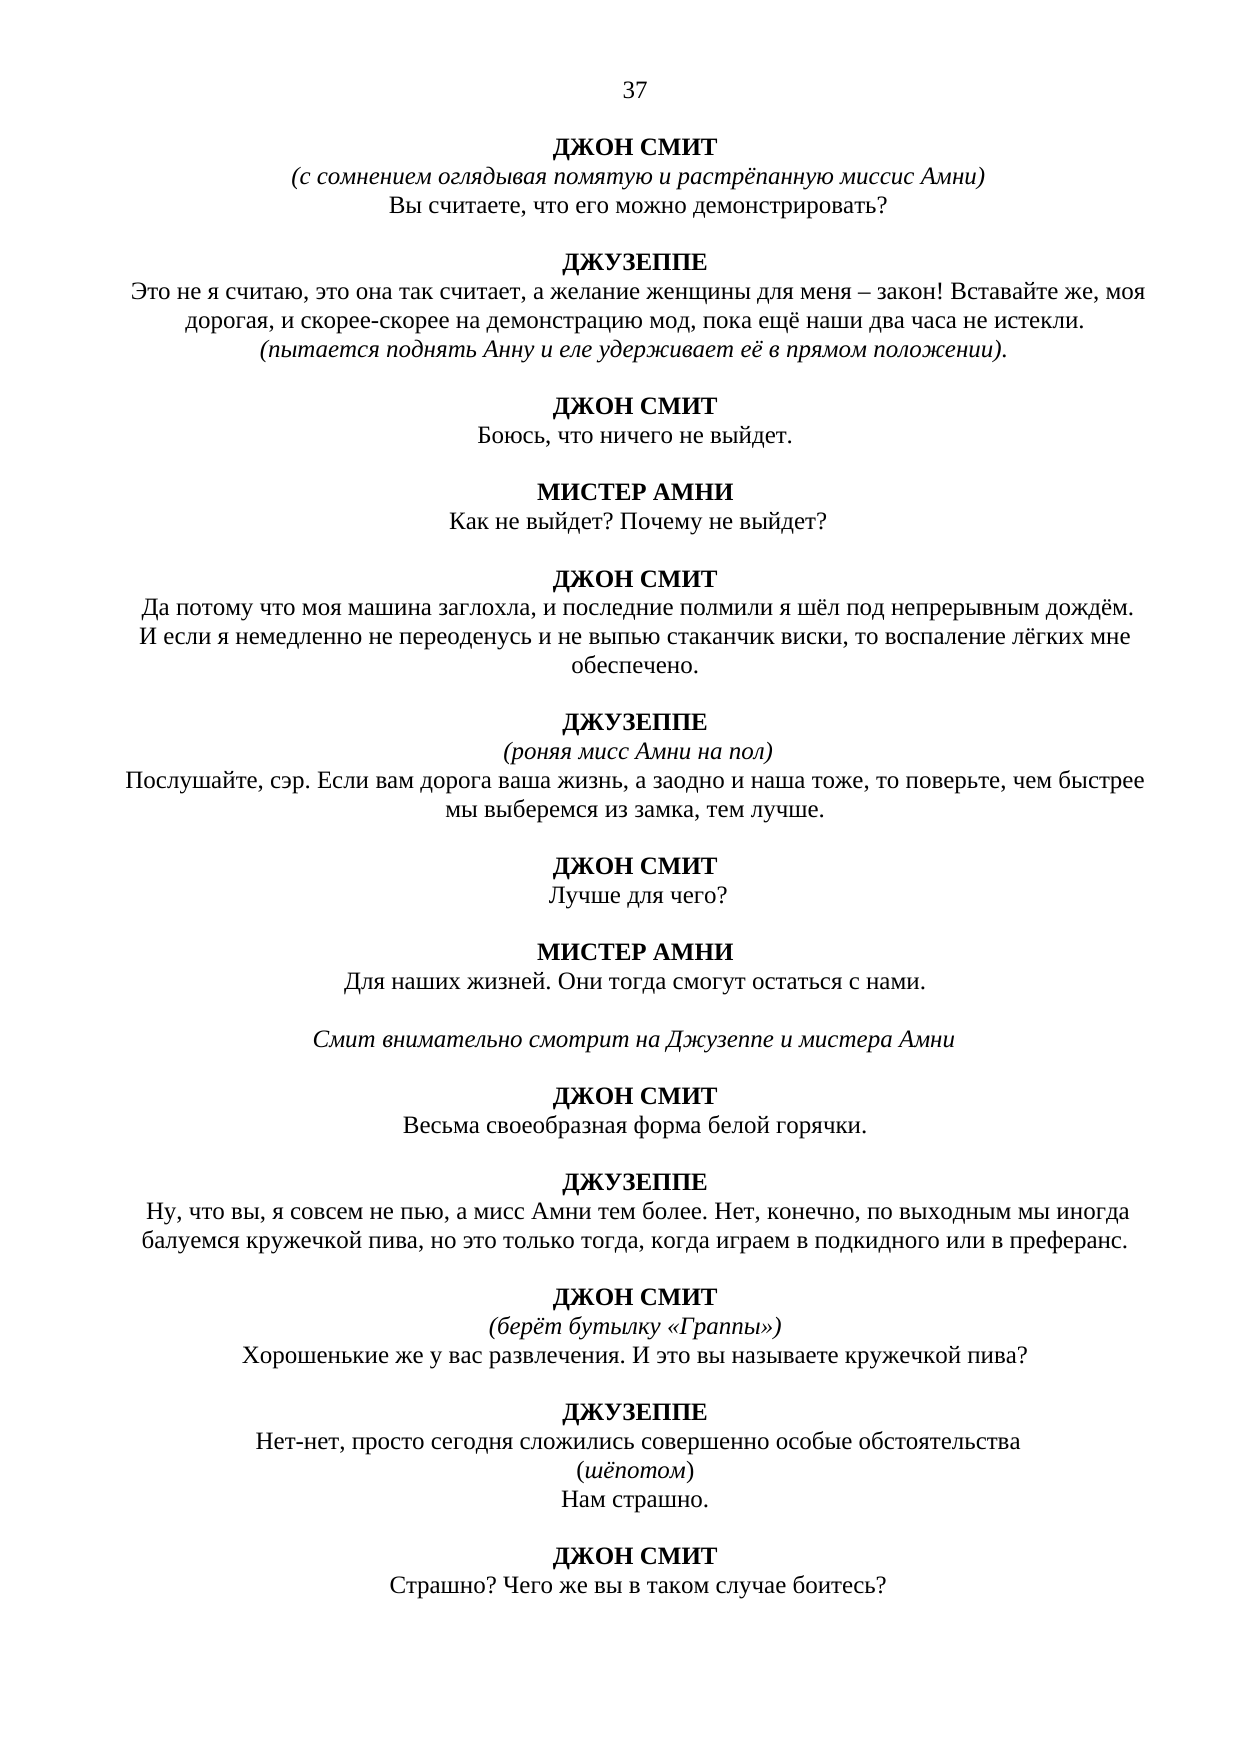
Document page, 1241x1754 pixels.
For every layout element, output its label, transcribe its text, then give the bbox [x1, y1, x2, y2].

text Как не выйдет? Почему не выйдет? [118, 506, 1152, 535]
text Страшно? Чего же вы в таком случае боитесь? [118, 1570, 1152, 1599]
text И если я немедленно не переоденусь и не выпью стаканчик виски, то воспаление лёгких мне обеспечено. [118, 621, 1152, 679]
text Да потому что моя машина заглохла, и последние полмили я шёл под непрерывным дождём. [118, 592, 1152, 621]
text ДЖОН СМИТ [118, 132, 1152, 161]
text (с сомнением оглядывая помятую и растрёпанную миссис Амни) [118, 161, 1152, 190]
text Лучше для чего? [118, 880, 1152, 909]
text Вы считаете, что его можно демонстрировать? [118, 190, 1152, 219]
text Это не я считаю, это она так считает, а желание женщины для меня – закон! Вставайте же, моя дорогая, и скорее-скорее на демонстрацию мод, пока ещё наши два часа не истекли. [118, 276, 1152, 334]
text Послушайте, сэр. Если вам дорога ваша жизнь, а заодно и наша тоже, то поверьте, чем быстрее мы выберемся из замка, тем лучше. [118, 765, 1152, 822]
text (шёпотом) [118, 1455, 1152, 1484]
text Весьма своеобразная форма белой горячки. [118, 1110, 1152, 1139]
text ДЖОН СМИТ [118, 564, 1152, 592]
text ДЖУЗЕППЕ [118, 247, 1152, 276]
text (берёт бутылку «Граппы») [118, 1311, 1152, 1340]
text Нет-нет, просто сегодня сложились совершенно особые обстоятельства [118, 1426, 1152, 1455]
text МИСТЕР АМНИ [118, 477, 1152, 506]
text Хорошенькие же у вас развлечения. И это вы называете кружечкой пива? [118, 1340, 1152, 1369]
text ДЖУЗЕППЕ [118, 1167, 1152, 1196]
text Ну, что вы, я совсем не пью, а мисс Амни тем более. Нет, конечно, по выходным мы иногда балуемся кружечкой пива, но это только тогда, когда играем в подкидного или в преферанс. [118, 1196, 1152, 1254]
text Нам страшно. [118, 1484, 1152, 1512]
text МИСТЕР АМНИ [118, 937, 1152, 966]
text (роняя мисс Амни на пол) [118, 736, 1152, 765]
text ДЖОН СМИТ [118, 391, 1152, 420]
text Для наших жизней. Они тогда смогут остаться с нами. [118, 966, 1152, 995]
text ДЖОН СМИТ [118, 1081, 1152, 1110]
text ДЖУЗЕППЕ [118, 707, 1152, 736]
text (пытается поднять Анну и еле удерживает её в прямом положении). [118, 334, 1152, 362]
text ДЖУЗЕППЕ [118, 1397, 1152, 1426]
text ДЖОН СМИТ [118, 1541, 1152, 1570]
text ДЖОН СМИТ [118, 851, 1152, 880]
text Смит внимательно смотрит на Джузеппе и мистера Амни [118, 1024, 1152, 1052]
text Боюсь, что ничего не выйдет. [118, 420, 1152, 449]
text ДЖОН СМИТ [118, 1282, 1152, 1311]
